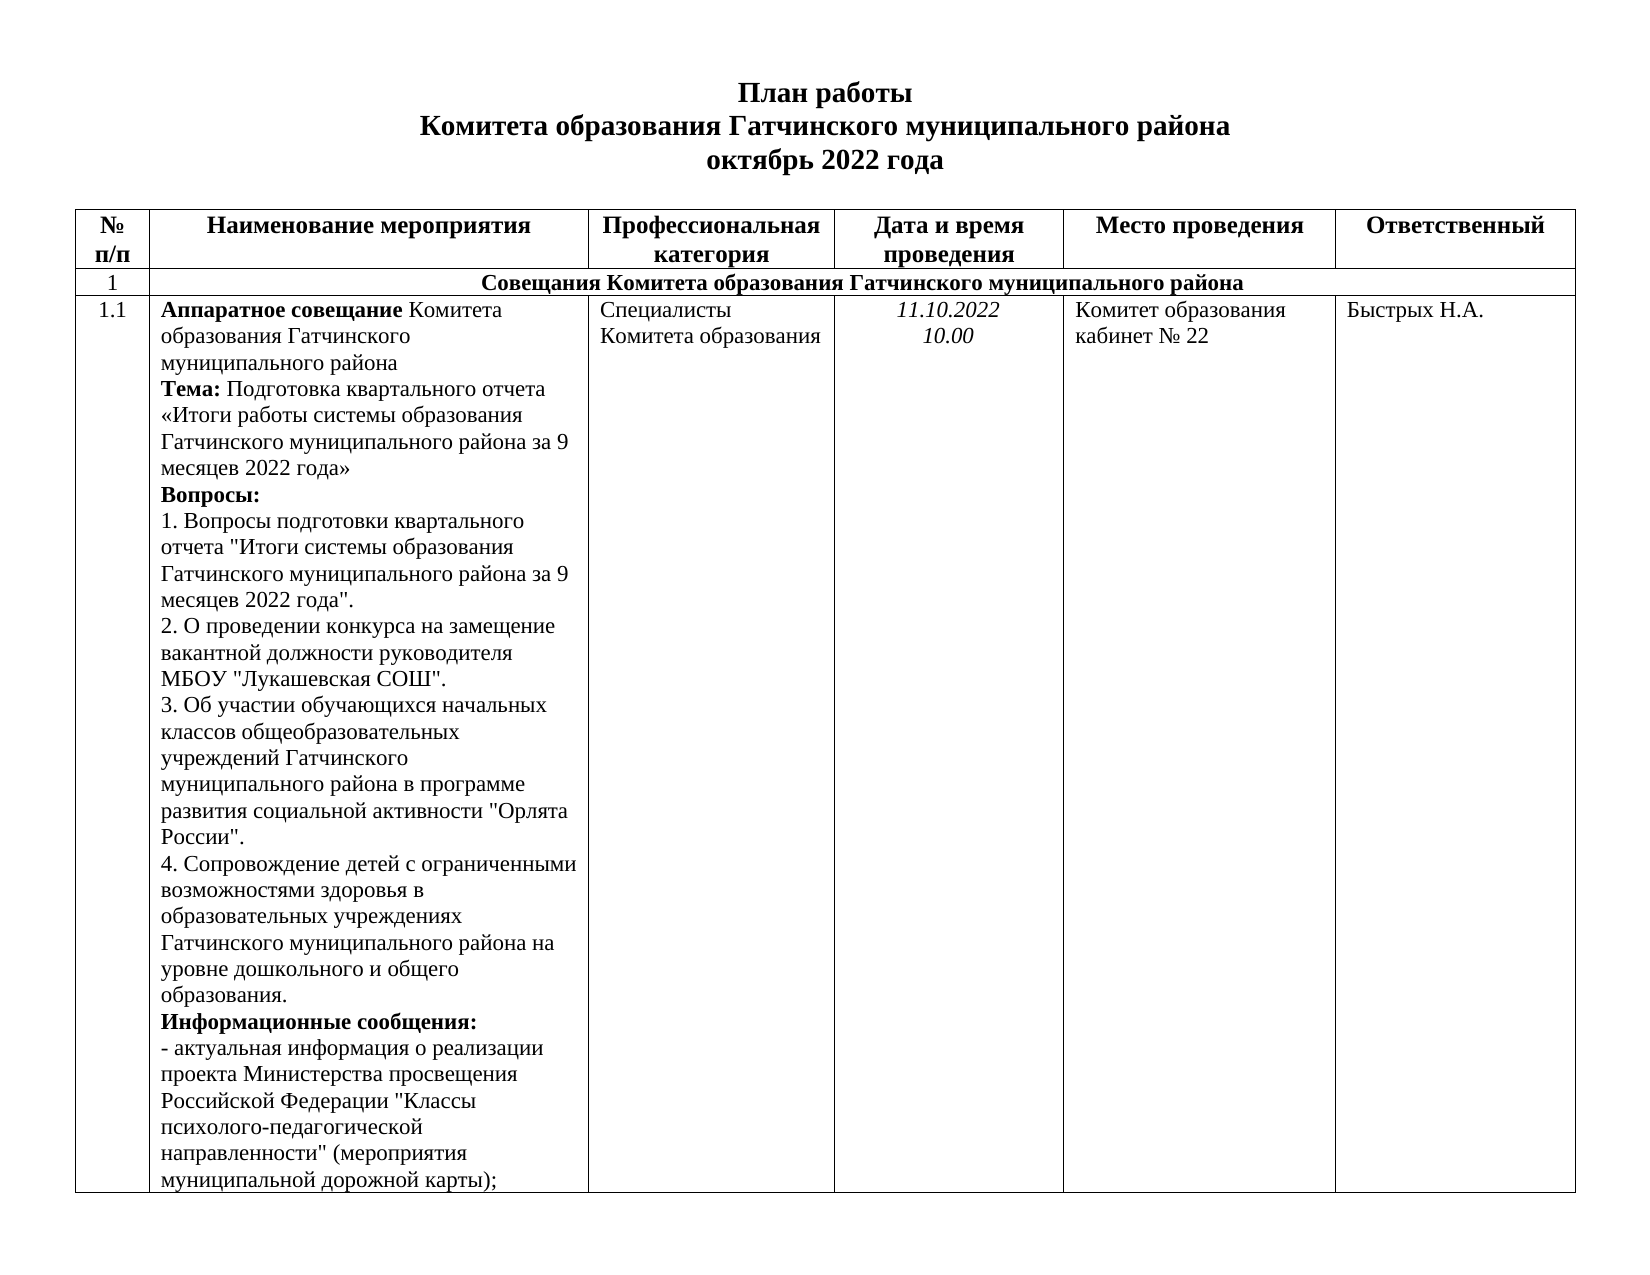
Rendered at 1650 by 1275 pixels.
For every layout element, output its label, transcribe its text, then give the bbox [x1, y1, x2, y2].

table_header Место проведения [1064, 210, 1335, 268]
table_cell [1064, 296, 1335, 1192]
table_cell Совещания Комитета образования Гатчинского муниципального района [150, 269, 1575, 295]
table_header Ответственный [1336, 210, 1575, 268]
table_cell 11.10.2022 10.00 [835, 296, 1063, 1192]
text План работы Комитета образования Гатчинского муниципального района октябрь 2022 года [75, 75, 1575, 176]
table_cell 1.1 [76, 296, 149, 1192]
table_header Профессиональная категория [589, 210, 834, 268]
table_header Дата и время проведения [835, 210, 1063, 268]
table_header Наименование мероприятия [150, 210, 588, 268]
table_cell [589, 296, 834, 1192]
table_cell 1 [76, 269, 149, 295]
table_cell Быстрых Н.А. [1336, 296, 1575, 1192]
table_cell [150, 296, 588, 1192]
table_header № п/п [76, 210, 149, 268]
